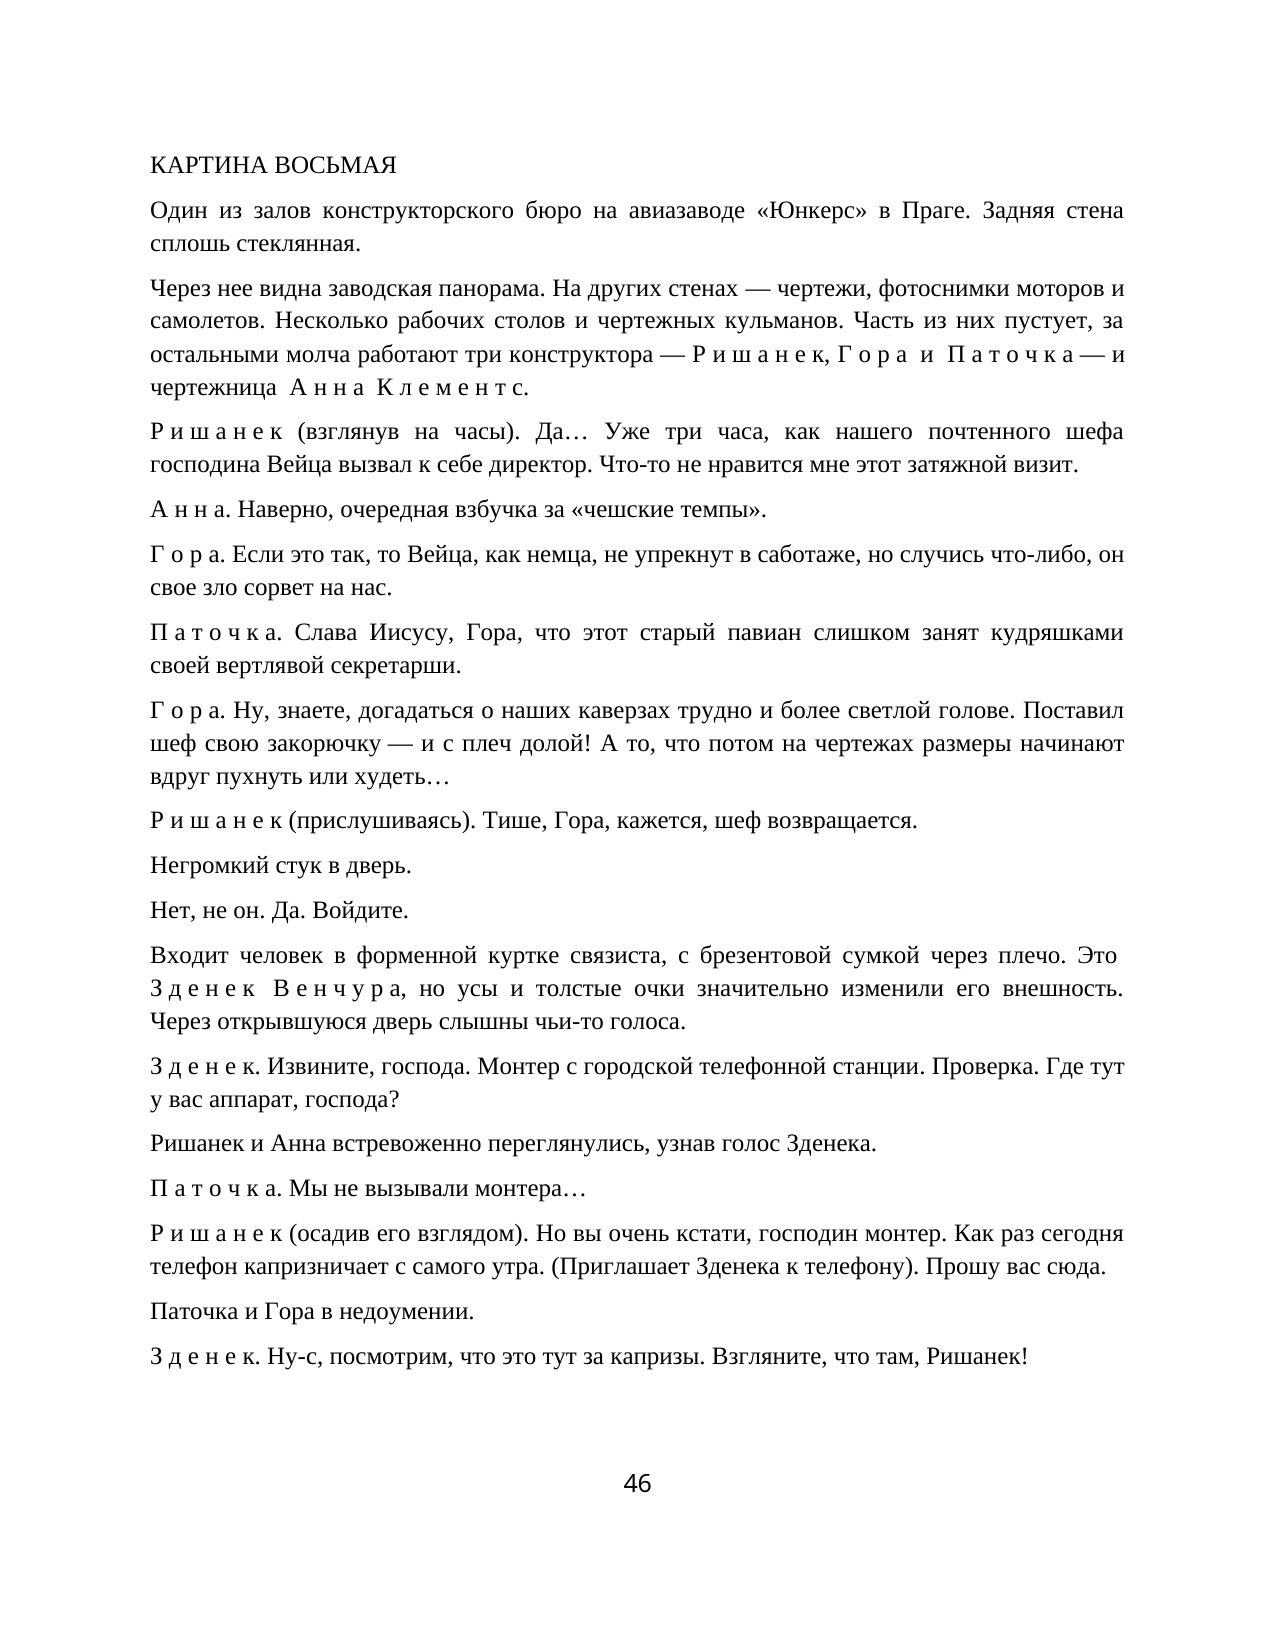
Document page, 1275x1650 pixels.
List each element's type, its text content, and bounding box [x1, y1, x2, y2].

text Ришанек и Анна встревоженно переглянулись, узнав голос Зденека. [150, 1128, 1125, 1157]
text Р и ш а н е к (взглянув на часы). Да… Уже три часа, как нашего почтенного шефа господина Вейца вызвал к себе директор. Что-то не нравится мне этот затяжной визит. [150, 416, 1125, 478]
text Р и ш а н е к (осадив его взглядом). Но вы очень кстати, господин монтер. Как раз сегодня телефон капризничает с самого утра. (Приглашает Зденека к телефону). Прошу вас сюда. [150, 1218, 1125, 1280]
text П а т о ч к а. Мы не вызывали монтера… [150, 1173, 1125, 1202]
text А н н а. Наверно, очередная взбучка за «чешские темпы». [150, 494, 1125, 523]
text Паточка и Гора в недоумении. [150, 1296, 1125, 1325]
text Г о р а. Ну, знаете, догадаться о наших каверзах трудно и более светлой голове. Поставил шеф свою закорючку — и с плеч долой! А то, что потом на чертежах размеры начинают вдруг пухнуть или худеть… [150, 695, 1125, 789]
text Один из залов конструкторского бюро на авиазаводе «Юнкерс» в Праге. Задняя стена сплошь стеклянная. [150, 195, 1125, 257]
text Негромкий стук в дверь. [150, 850, 1125, 879]
text З д е н е к. Ну-с, посмотрим, что это тут за капризы. Взгляните, что там, Ришанек! [150, 1341, 1125, 1369]
text Через нее видна заводская панорама. На других стенах — чертежи, фотоснимки моторов и самолетов. Несколько рабочих столов и чертежных кульманов. Часть из них пустует, за остальными молча работают три конструктора — Р и ш а н е к, Г о р а и П а т о ч к а — и чертежница А н н а К л е м е н т с. [150, 273, 1125, 400]
text Входит человек в форменной куртке связиста, с брезентовой сумкой через плечо. Это З д е н е к В е н ч у р а, но усы и толстые очки значительно изменили его внешность. Через открывшуюся дверь слышны чьи-то голоса. [150, 940, 1125, 1035]
text Г о р а. Если это так, то Вейца, как немца, не упрекнут в саботаже, но случись что-либо, он свое зло сорвет на нас. [150, 539, 1125, 601]
text Р и ш а н е к (прислушиваясь). Тише, Гора, кажется, шеф возвращается. [150, 806, 1125, 834]
text П а т о ч к а. Слава Иисусу, Гора, что этот старый павиан слишком занят кудряшками своей вертлявой секретарши. [150, 617, 1125, 679]
text КАРТИНА ВОСЬМАЯ [150, 150, 1125, 179]
text Нет, не он. Да. Войдите. [150, 895, 1125, 924]
text З д е н е к. Извините, господа. Монтер с городской телефонной станции. Проверка. Где тут у вас аппарат, господа? [150, 1051, 1125, 1112]
